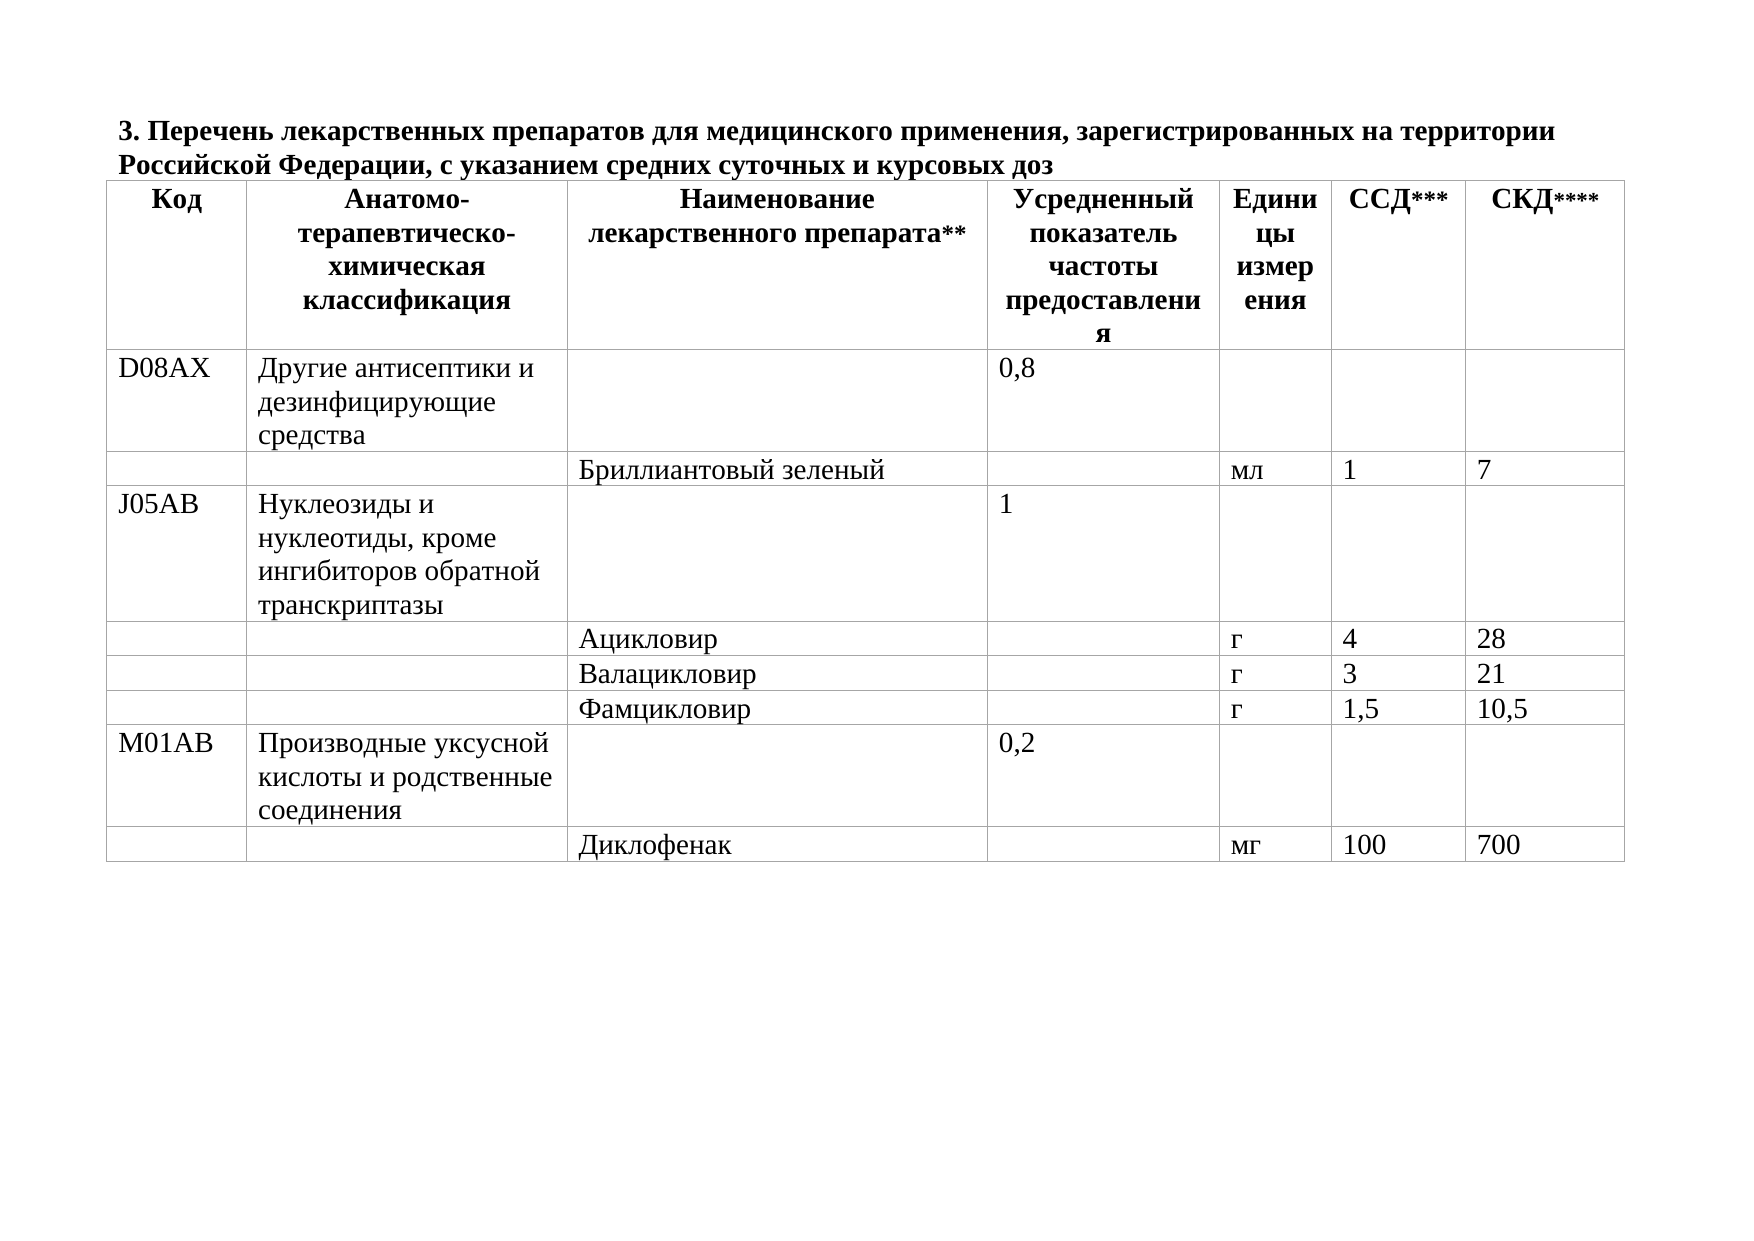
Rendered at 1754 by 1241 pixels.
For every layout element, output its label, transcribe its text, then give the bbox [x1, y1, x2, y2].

table_cell D08AX [107, 350, 246, 451]
table_header Анатомо-терапевтическо-химическая классификация [247, 181, 567, 349]
table_cell Диклофенак [568, 827, 987, 861]
table_cell 0,8 [988, 350, 1219, 451]
table_cell [988, 827, 1219, 861]
table_cell [1466, 486, 1624, 621]
table_cell [1220, 725, 1331, 826]
table_header Код [107, 181, 246, 349]
table_cell [568, 486, 987, 621]
table_cell [247, 691, 567, 724]
table_cell г [1220, 622, 1331, 655]
text 3. Перечень лекарственных препаратов для медицинского применения, зарегистрированных на территории Российской Федерации, с указанием средних суточных и курсовых доз [118, 113, 1636, 180]
table_cell [988, 691, 1219, 724]
table_header Наименование лекарственного препарата** [568, 181, 987, 349]
table_cell [988, 452, 1219, 485]
table_cell [988, 656, 1219, 690]
table_cell [107, 691, 246, 724]
table_cell [568, 725, 987, 826]
table_cell г [1220, 691, 1331, 724]
table_cell [568, 350, 987, 451]
table_cell 4 [1332, 622, 1465, 655]
table_cell 10,5 [1466, 691, 1624, 724]
table_cell мг [1220, 827, 1331, 861]
table_cell J05AB [107, 486, 246, 621]
table_cell мл [1220, 452, 1331, 485]
table_cell 1 [1332, 452, 1465, 485]
table_cell 700 [1466, 827, 1624, 861]
table_cell [1332, 725, 1465, 826]
table_cell Бриллиантовый зеленый [568, 452, 987, 485]
table_header СКД**** [1466, 181, 1624, 349]
table_cell 7 [1466, 452, 1624, 485]
table_cell [1466, 350, 1624, 451]
table_cell 1,5 [1332, 691, 1465, 724]
table_cell [247, 622, 567, 655]
table_cell 100 [1332, 827, 1465, 861]
table_header Усредненный показатель частоты предоставления [988, 181, 1219, 349]
table_cell [247, 827, 567, 861]
table_cell Нуклеозиды и нуклеотиды, кроме ингибиторов обратной транскриптазы [247, 486, 567, 621]
table_cell Ацикловир [568, 622, 987, 655]
table_cell 0,2 [988, 725, 1219, 826]
table_cell Валацикловир [568, 656, 987, 690]
table_cell 3 [1332, 656, 1465, 690]
table_cell M01AB [107, 725, 246, 826]
table_cell [1332, 486, 1465, 621]
table_cell [107, 827, 246, 861]
table_cell Другие антисептики и дезинфицирующие средства [247, 350, 567, 451]
table_cell [1466, 725, 1624, 826]
table_cell [1220, 486, 1331, 621]
table_header ССД*** [1332, 181, 1465, 349]
table_cell 28 [1466, 622, 1624, 655]
table_cell Производные уксусной кислоты и родственные соединения [247, 725, 567, 826]
table_cell 21 [1466, 656, 1624, 690]
table_cell [107, 656, 246, 690]
table_cell Фамцикловир [568, 691, 987, 724]
table_header Единицы измерения [1220, 181, 1331, 349]
table_cell [247, 452, 567, 485]
table_cell г [1220, 656, 1331, 690]
table_cell [247, 656, 567, 690]
table_cell [988, 622, 1219, 655]
table_cell [107, 622, 246, 655]
table_cell [1220, 350, 1331, 451]
table_cell [107, 452, 246, 485]
table_cell 1 [988, 486, 1219, 621]
table_cell [1332, 350, 1465, 451]
